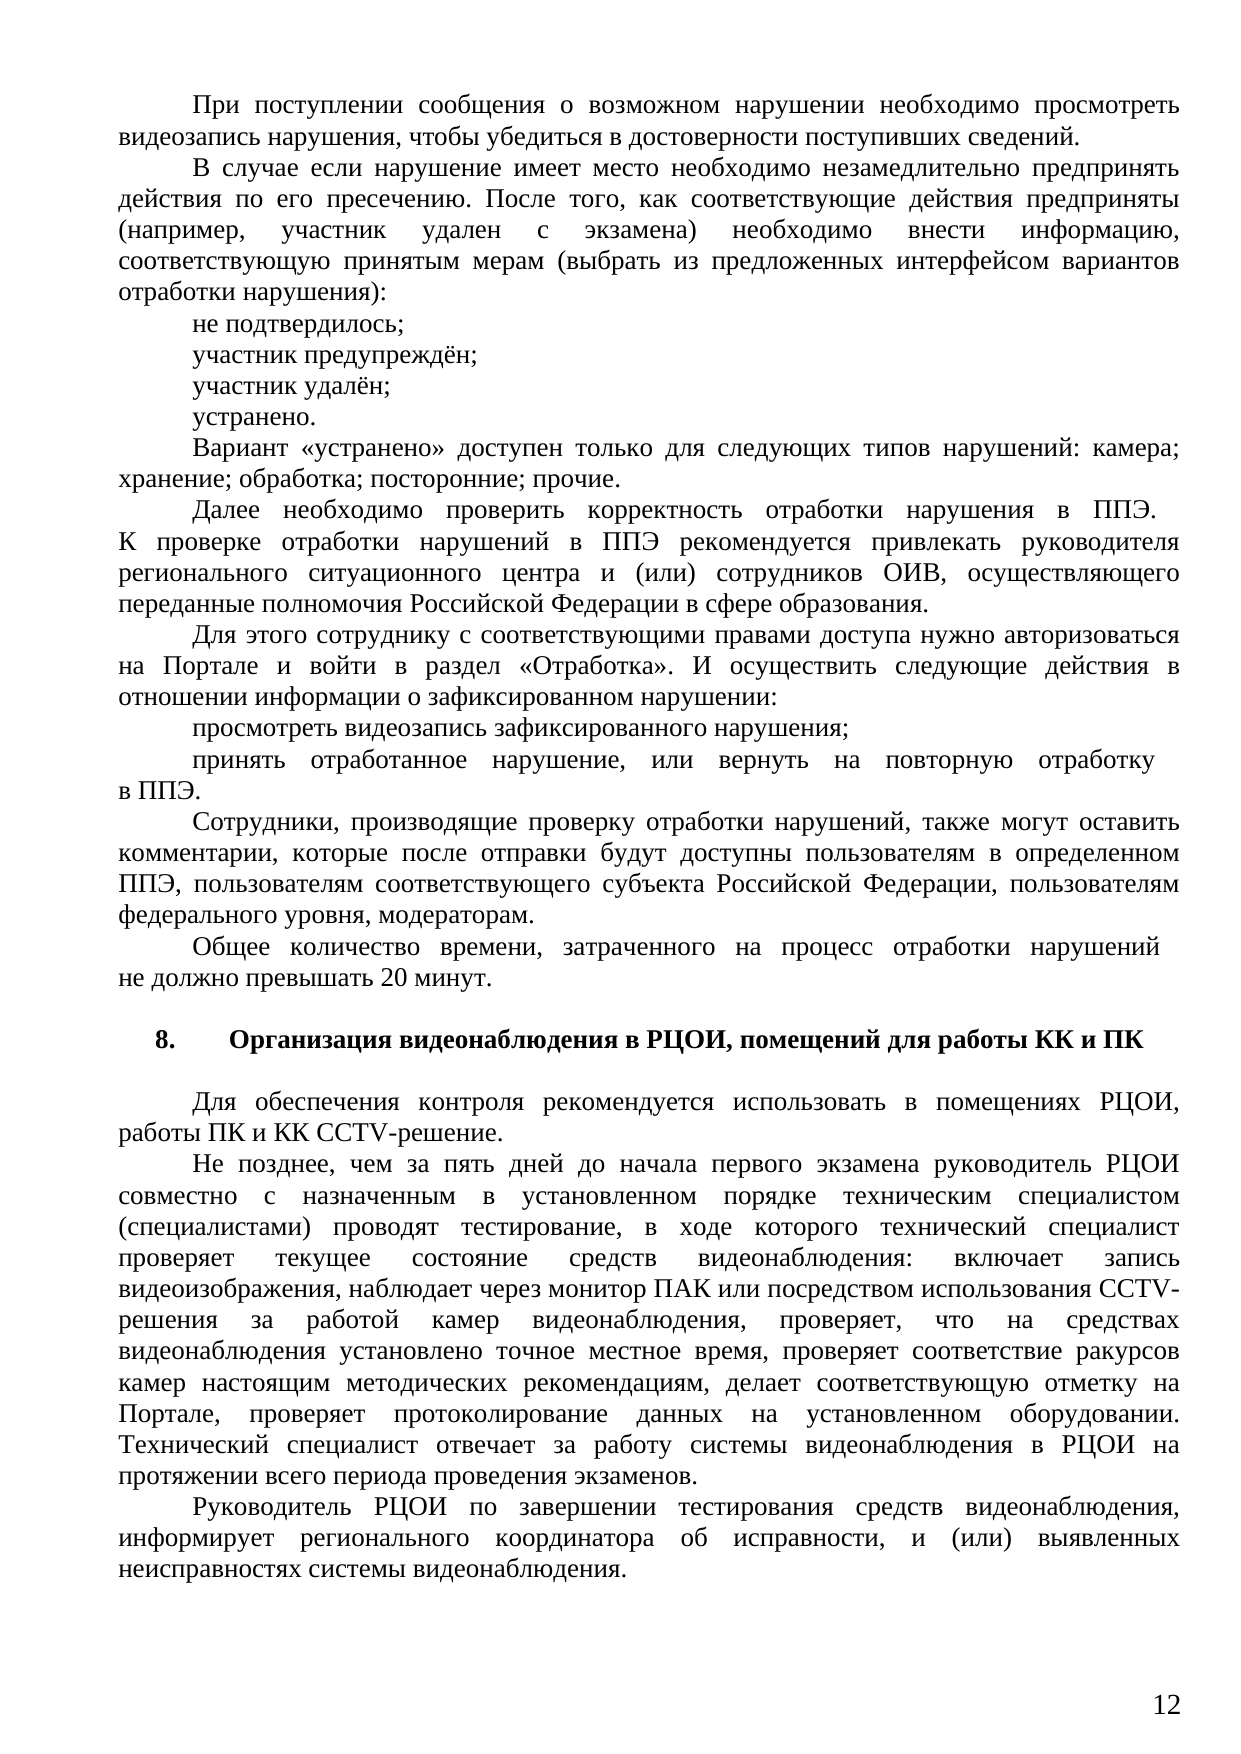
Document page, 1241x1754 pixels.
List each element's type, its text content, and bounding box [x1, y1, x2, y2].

list При поступлении сообщения о возможном нарушении необходимо просмотреть видеозапись нарушения, чтобы убедиться в достоверности поступивших сведений. [118, 89, 1181, 151]
list Вариант «устранено» доступен только для следующих типов нарушений: камера; хранение; обработка; посторонние; прочие. [118, 431, 1181, 493]
text принять отработанное нарушение, или вернуть на повторную отработку в ППЭ. [118, 743, 1181, 805]
text просмотреть видеозапись зафиксированного нарушения; [118, 712, 1181, 743]
text Не позднее, чем за пять дней до начала первого экзамена руководитель РЦОИ совместно с назначенным в установленном порядке техническим специалистом (специалистами) проводят тестирование, в ходе которого технический специалист проверяет текущее состояние средств видеонаблюдения: включает запись видеоизображения, наблюдает через монитор ПАК или посредством использования CCTV-решения за работой камер видеонаблюдения, проверяет, что на средствах видеонаблюдения установлено точное местное время, проверяет соответствие ракурсов камер настоящим методических рекомендациям, делает соответствующую отметку на Портале, проверяет протоколирование данных на установленном оборудовании. Технический специалист отвечает за работу системы видеонаблюдения в РЦОИ на протяжении всего периода проведения экзаменов. [118, 1148, 1181, 1490]
text Для обеспечения контроля рекомендуется использовать в помещениях РЦОИ, работы ПК и КК CCTV-решение. [118, 1085, 1181, 1148]
text Далее необходимо проверить корректность отработки нарушения в ППЭ. К проверке отработки нарушений в ППЭ рекомендуется привлекать руководителя регионального ситуационного центра и (или) сотрудников ОИВ, осуществляющего переданные полномочия Российской Федерации в сфере образования. [118, 493, 1181, 618]
text Для этого сотруднику с соответствующими правами доступа нужно авторизоваться на Портале и войти в раздел «Отработка». И осуществить следующие действия в отношении информации о зафиксированном нарушении: [118, 618, 1181, 712]
text участник удалён; [118, 369, 1181, 400]
text Общее количество времени, затраченного на процесс отработки нарушений не должно превышать 20 минут. [118, 929, 1181, 992]
list В случае если нарушение имеет место необходимо незамедлительно предпринять действия по его пресечению. После того, как соответствующие действия предприняты (например, участник удален с экзамена) необходимо внести информацию, соответствующую принятым мерам (выбрать из предложенных интерфейсом вариантов отработки нарушения): [118, 151, 1181, 307]
text участник предупреждён; [118, 338, 1181, 369]
text Сотрудники, производящие проверку отработки нарушений, также могут оставить комментарии, которые после отправки будут доступны пользователям в определенном ППЭ, пользователям соответствующего субъекта Российской Федерации, пользователям федерального уровня, модераторам. [118, 805, 1181, 929]
text не подтвердилось; [118, 307, 1181, 338]
text устранено. [118, 400, 1181, 431]
subtitle Организация видеонаблюдения в РЦОИ, помещений для работы КК и ПК [118, 1023, 1181, 1054]
text Руководитель РЦОИ по завершении тестирования средств видеонаблюдения, информирует регионального координатора об исправности, и (или) выявленных неисправностях системы видеонаблюдения. [118, 1490, 1181, 1584]
